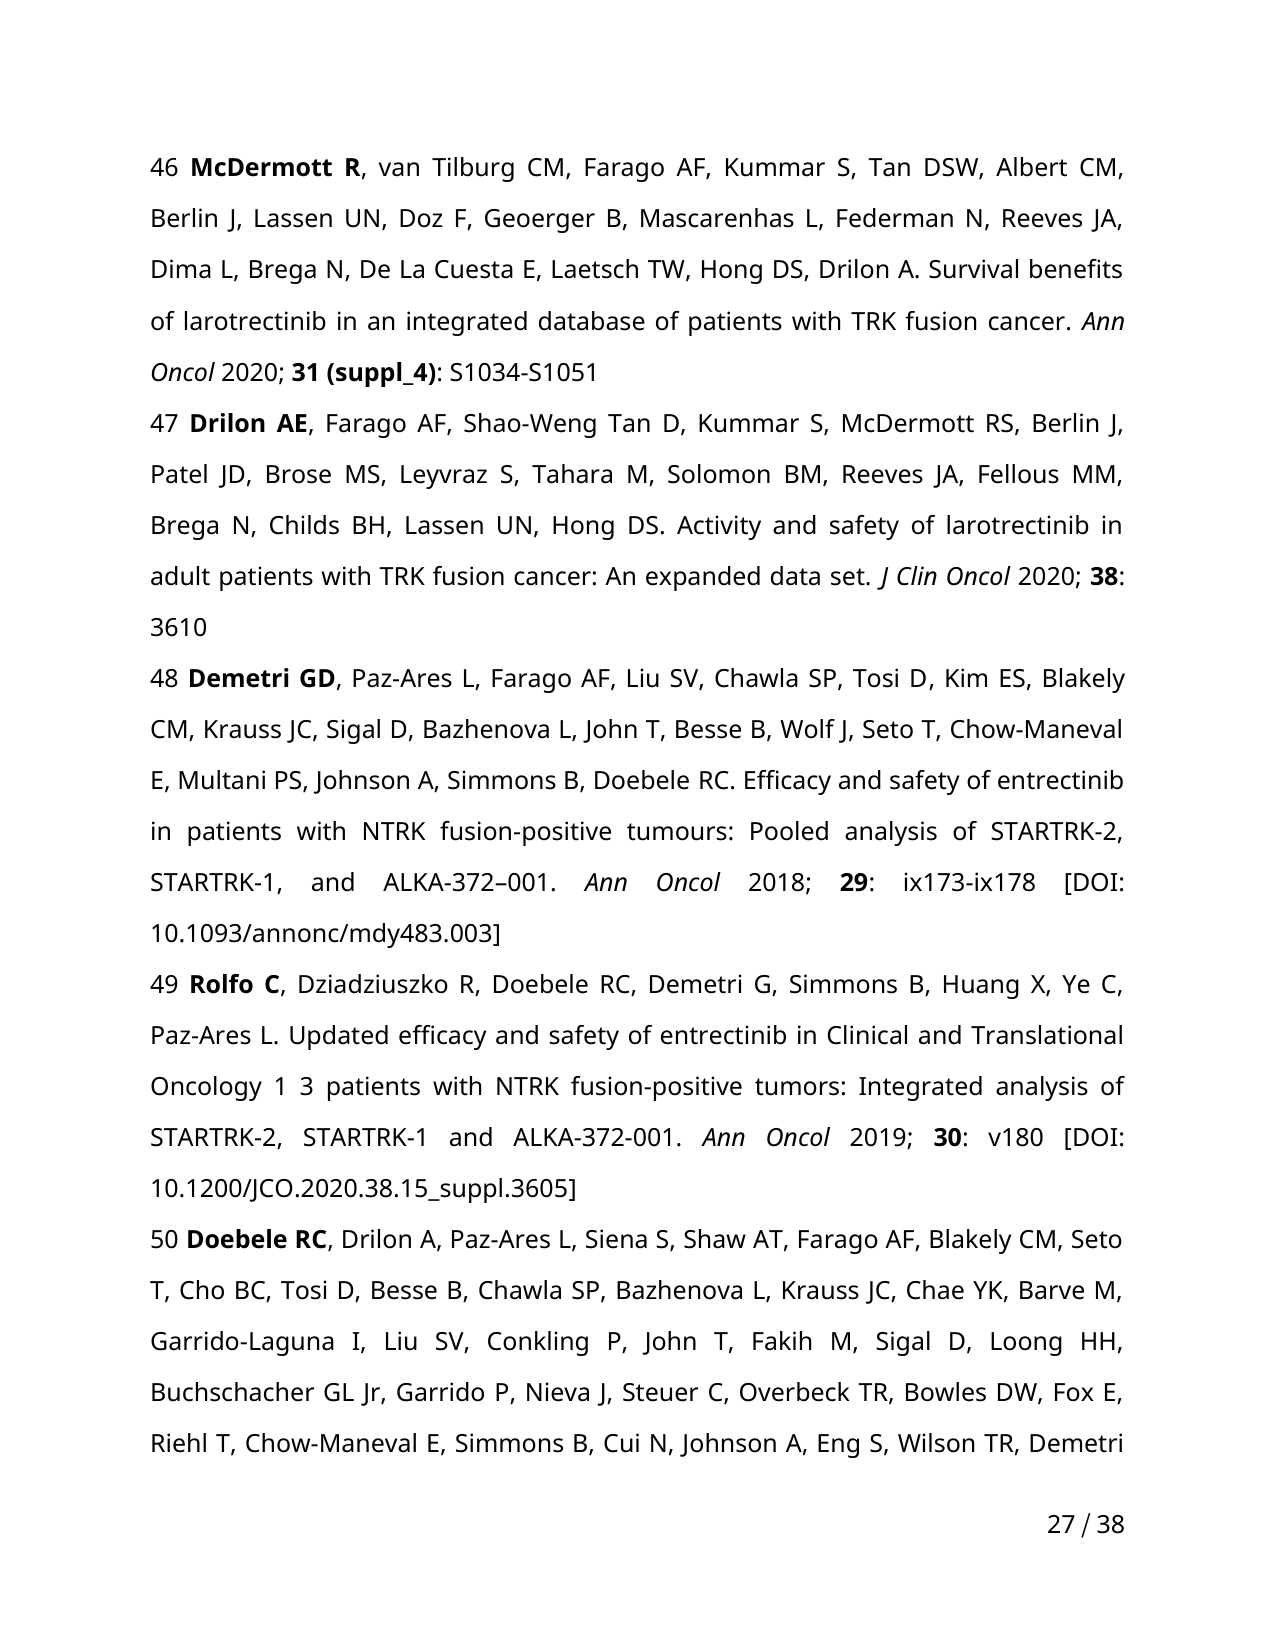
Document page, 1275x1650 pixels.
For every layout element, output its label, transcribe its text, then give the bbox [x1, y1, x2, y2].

text 48 Demetri GD, Paz-Ares L, Farago AF, Liu SV, Chawla SP, Tosi D, Kim ES, Blakely CM, Krauss JC, Sigal D, Bazhenova L, John T, Besse B, Wolf J, Seto T, Chow-Maneval E, Multani PS, Johnson A, Simmons B, Doebele RC. Efficacy and safety of entrectinib in patients with NTRK fusion-positive tumours: Pooled analysis of STARTRK-2, STARTRK-1, and ALKA-372–001. Ann Oncol 2018; 29: ix173-ix178 [DOI: 10.1093/annonc/mdy483.003] [150, 660, 1125, 950]
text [150, 1222, 1125, 1460]
text 46 McDermott R, van Tilburg CM, Farago AF, Kummar S, Tan DSW, Albert CM, Berlin J, Lassen UN, Doz F, Geoerger B, Mascarenhas L, Federman N, Reeves JA, Dima L, Brega N, De La Cuesta E, Laetsch TW, Hong DS, Drilon A. Survival benefits of larotrectinib in an integrated database of patients with TRK fusion cancer. Ann Oncol 2020; 31 (suppl_4): S1034-S1051 [150, 150, 1125, 388]
text 47 Drilon AE, Farago AF, Shao-Weng Tan D, Kummar S, McDermott RS, Berlin J, Patel JD, Brose MS, Leyvraz S, Tahara M, Solomon BM, Reeves JA, Fellous MM, Brega N, Childs BH, Lassen UN, Hong DS. Activity and safety of larotrectinib in adult patients with TRK fusion cancer: An expanded data set. J Clin Oncol 2020; 38: 3610 [150, 405, 1125, 643]
text 49 Rolfo C, Dziadziuszko R, Doebele RC, Demetri G, Simmons B, Huang X, Ye C, Paz-Ares L. Updated efficacy and safety of entrectinib in Clinical and Translational Oncology 1 3 patients with NTRK fusion-positive tumors: Integrated analysis of STARTRK-2, STARTRK-1 and ALKA-372-001. Ann Oncol 2019; 30: v180 [DOI: 10.1200/JCO.2020.38.15_suppl.3605] [150, 967, 1125, 1205]
